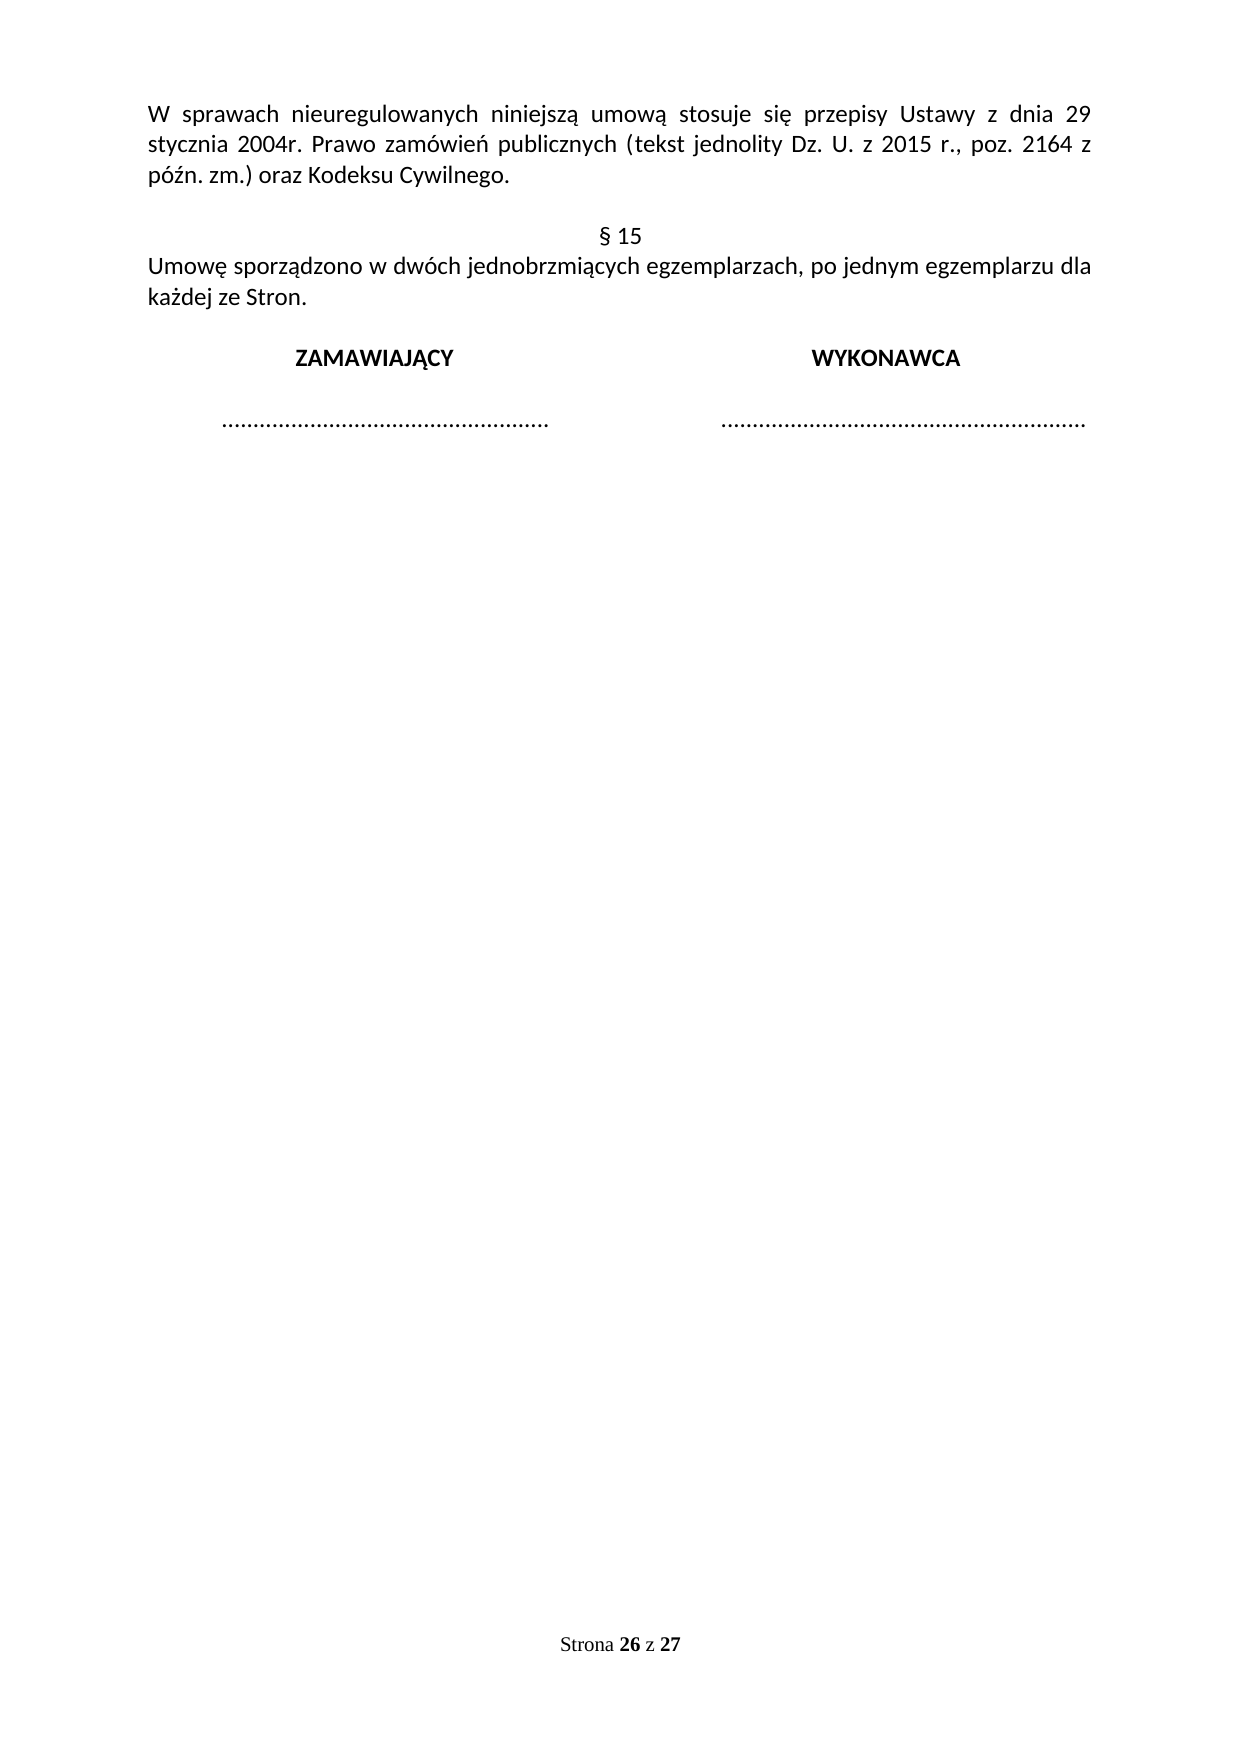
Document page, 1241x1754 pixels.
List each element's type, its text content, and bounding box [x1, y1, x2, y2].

text § 15 [148, 220, 1092, 251]
text Umowę sporządzono w dwóch jednobrzmiących egzemplarzach, po jednym egzemplarzu dla każdej ze Stron. [148, 251, 1092, 312]
text W sprawach nieuregulowanych niniejszą umową stosuje się przepisy Ustawy z dnia 29 stycznia 2004r. Prawo zamówień publicznych (tekst jednolity Dz. U. z 2015 r., poz. 2164 z późn. zm.) oraz Kodeksu Cywilnego. [148, 98, 1092, 189]
text ZAMAWIAJĄCY WYKONAWCA [222, 342, 1092, 373]
text .................................................... .......................................................... [148, 403, 1092, 434]
